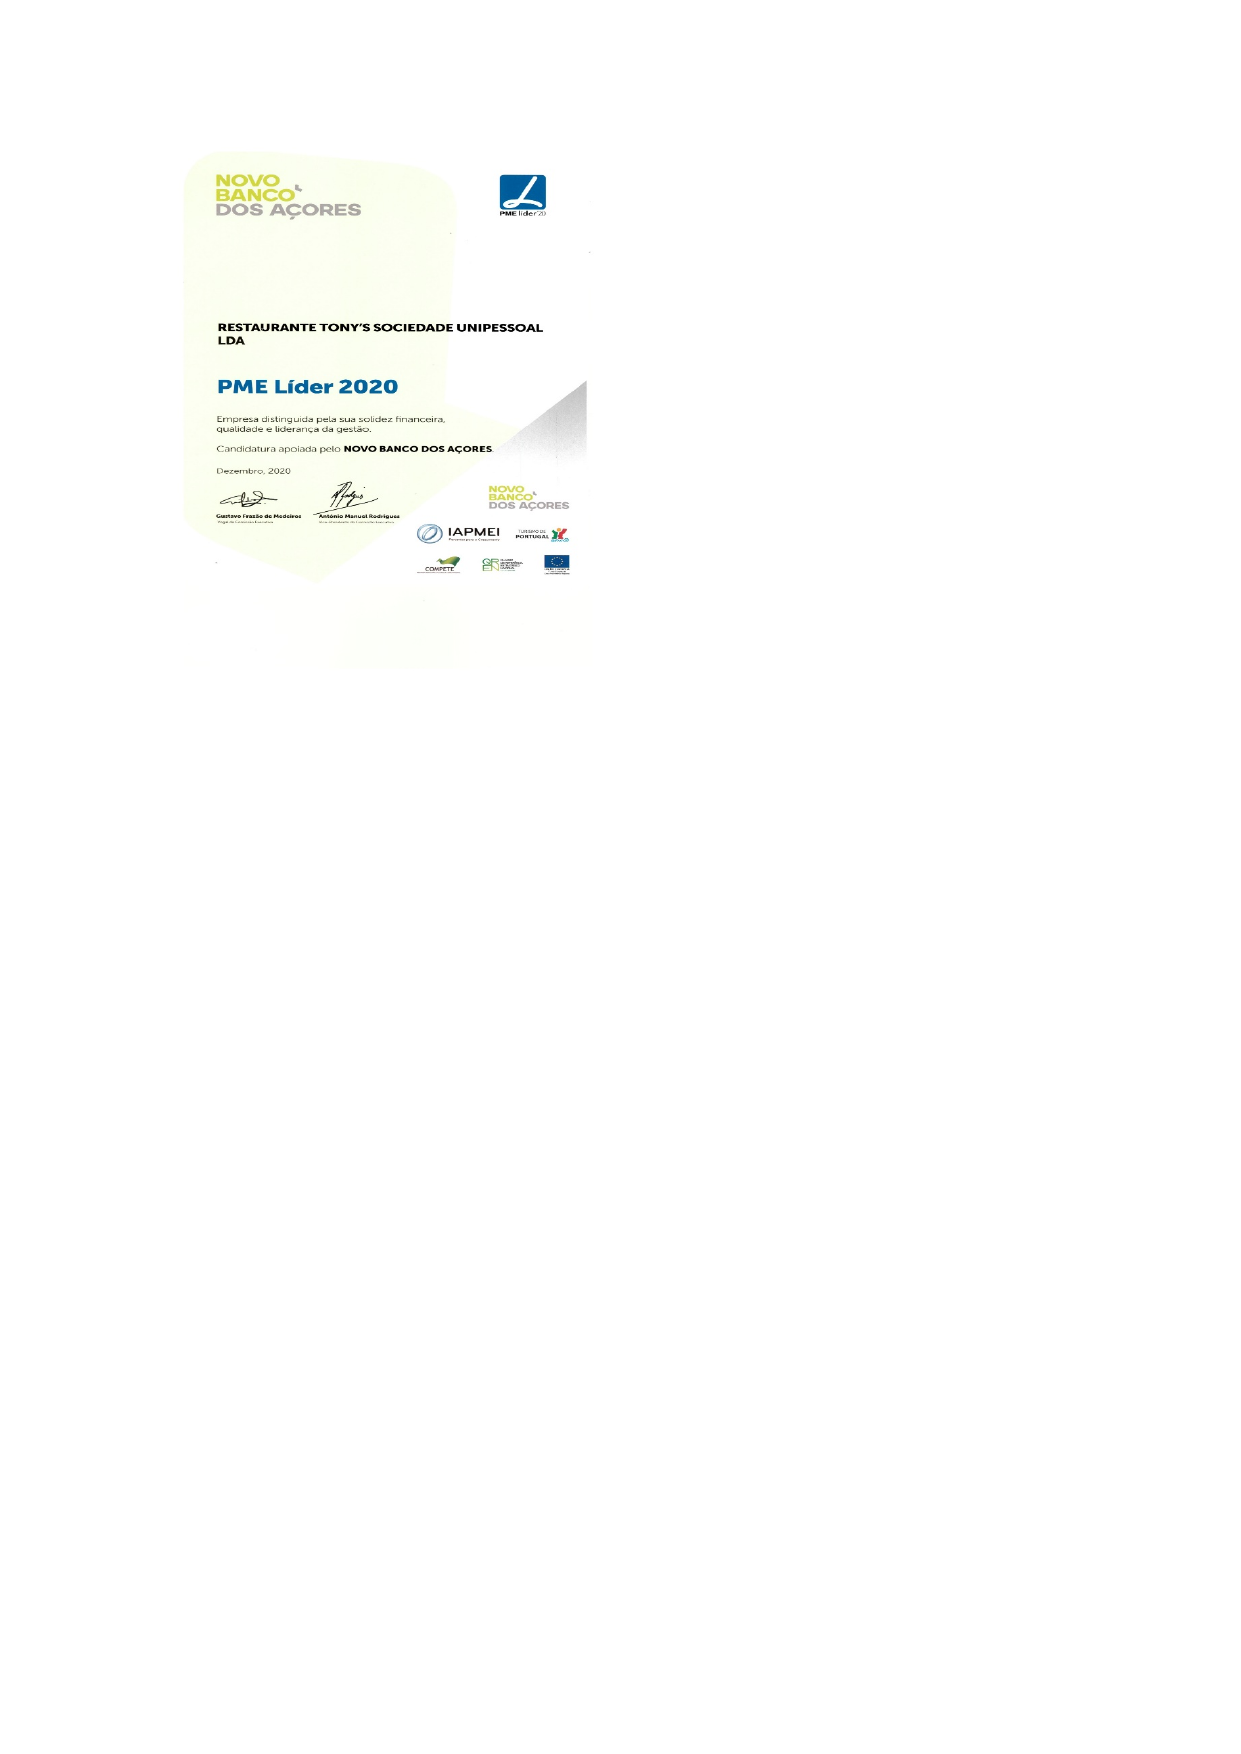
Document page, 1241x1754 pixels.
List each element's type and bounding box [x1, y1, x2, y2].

picture [177, 147, 597, 673]
